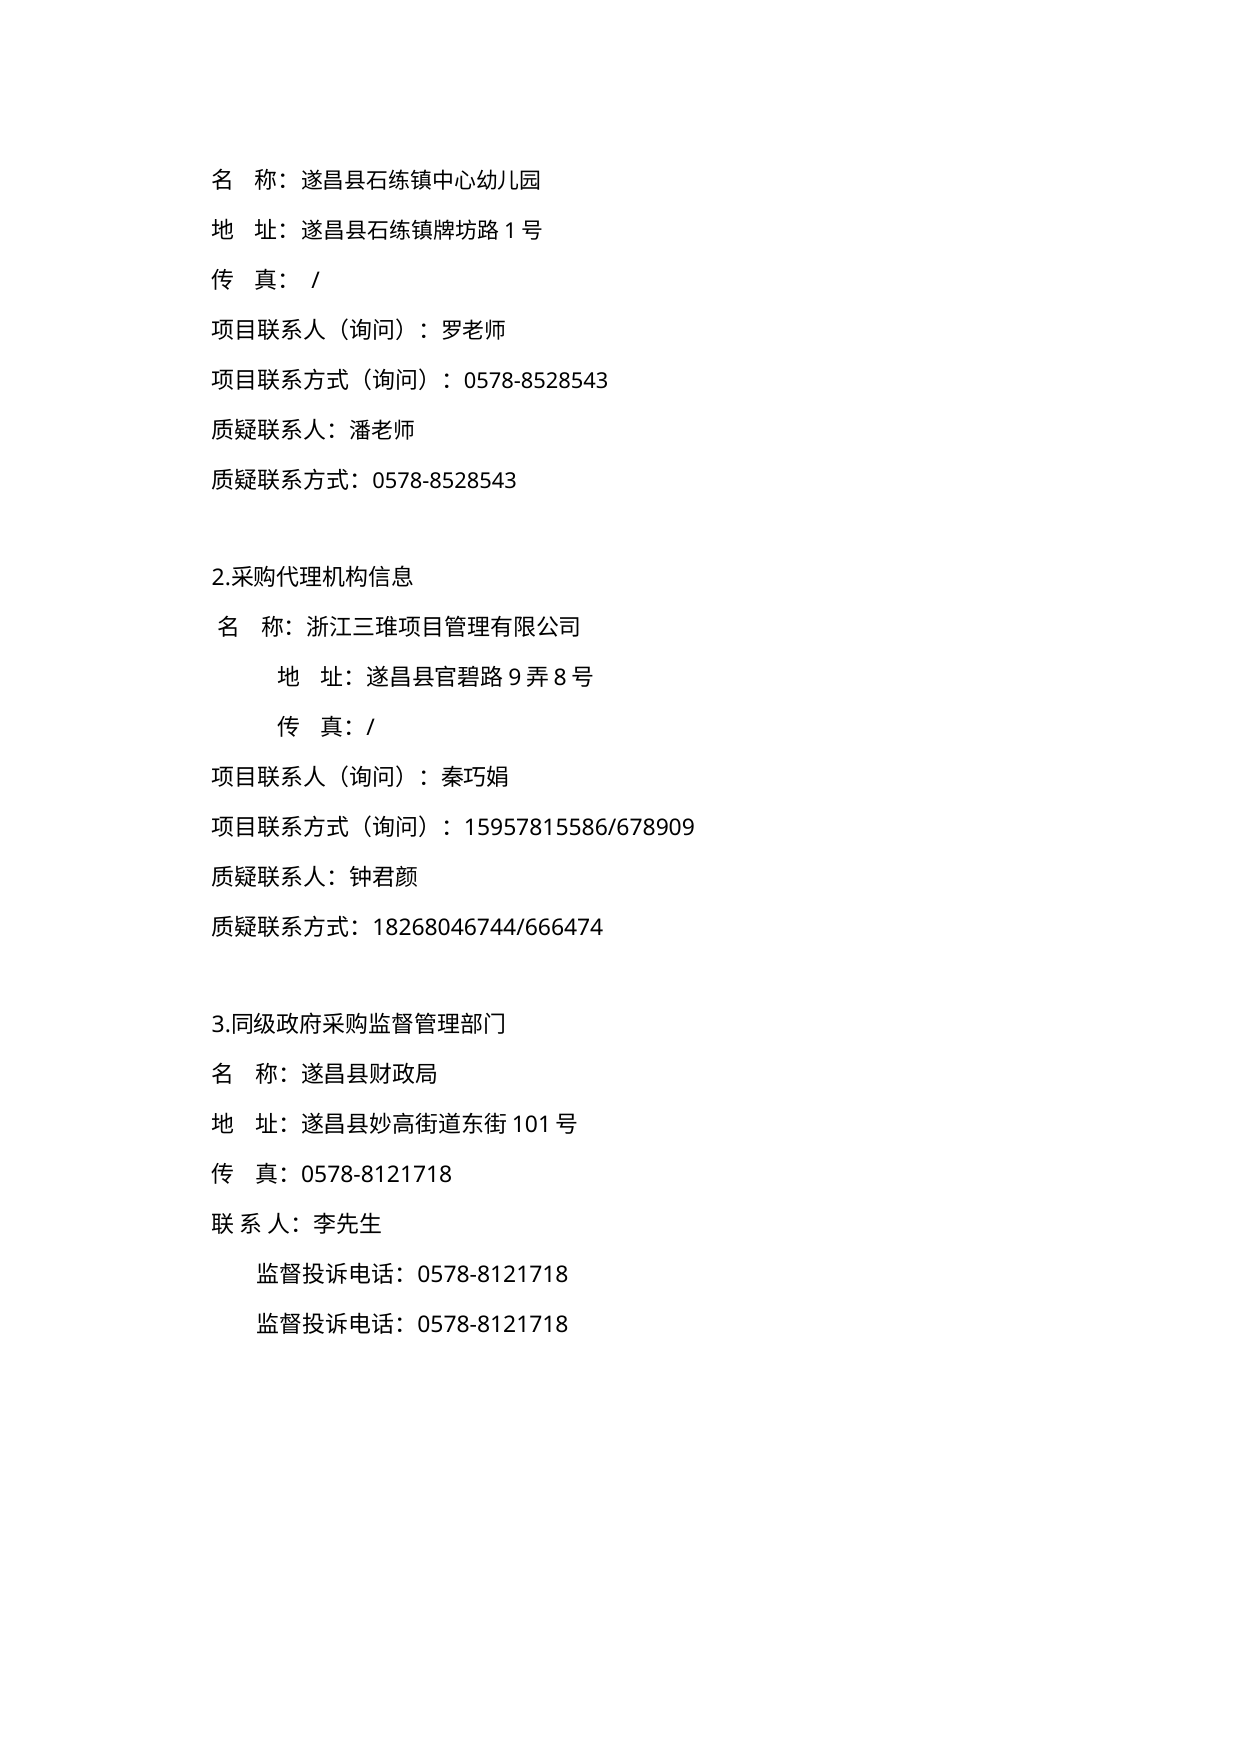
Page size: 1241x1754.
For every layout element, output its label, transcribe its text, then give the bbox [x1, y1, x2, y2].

text 监督投诉电话：0578-8121718 [188, 1256, 1052, 1289]
text 地 址：遂昌县官碧路9弄8号 [188, 659, 1052, 692]
text 传 真：0578-8121718 [188, 1156, 1052, 1189]
text 地 址：遂昌县石练镇牌坊路1号 [188, 212, 1052, 245]
text 监督投诉电话：0578-8121718 [188, 1306, 1052, 1339]
text 名 称：遂昌县财政局 [188, 1056, 1052, 1089]
text 质疑联系人：潘老师 [188, 412, 1052, 445]
text 名 称：浙江三琟项目管理有限公司 [188, 609, 1052, 642]
text 质疑联系方式：18268046744/666474 [188, 909, 1052, 942]
text 项目联系方式（询问）：0578-8528543 [188, 362, 1052, 395]
text 3.同级政府采购监督管理部门 [188, 1006, 1052, 1039]
text 传 真：/ [188, 709, 1052, 742]
text 传 真： / [188, 262, 1052, 295]
text 地 址：遂昌县妙高街道东街101号 [188, 1106, 1052, 1139]
text 2.采购代理机构信息 [188, 559, 1052, 592]
text 质疑联系人：钟君颜 [188, 859, 1052, 892]
text 项目联系人（询问）：罗老师 [188, 312, 1052, 345]
text 名 称：遂昌县石练镇中心幼儿园 [188, 162, 1052, 195]
text 项目联系方式（询问）：15957815586/678909 [188, 809, 1052, 842]
text 质疑联系方式：0578-8528543 [188, 462, 1052, 495]
text 联 系 人：李先生 [188, 1206, 1052, 1239]
text 项目联系人（询问）：秦巧娟 [188, 759, 1052, 792]
